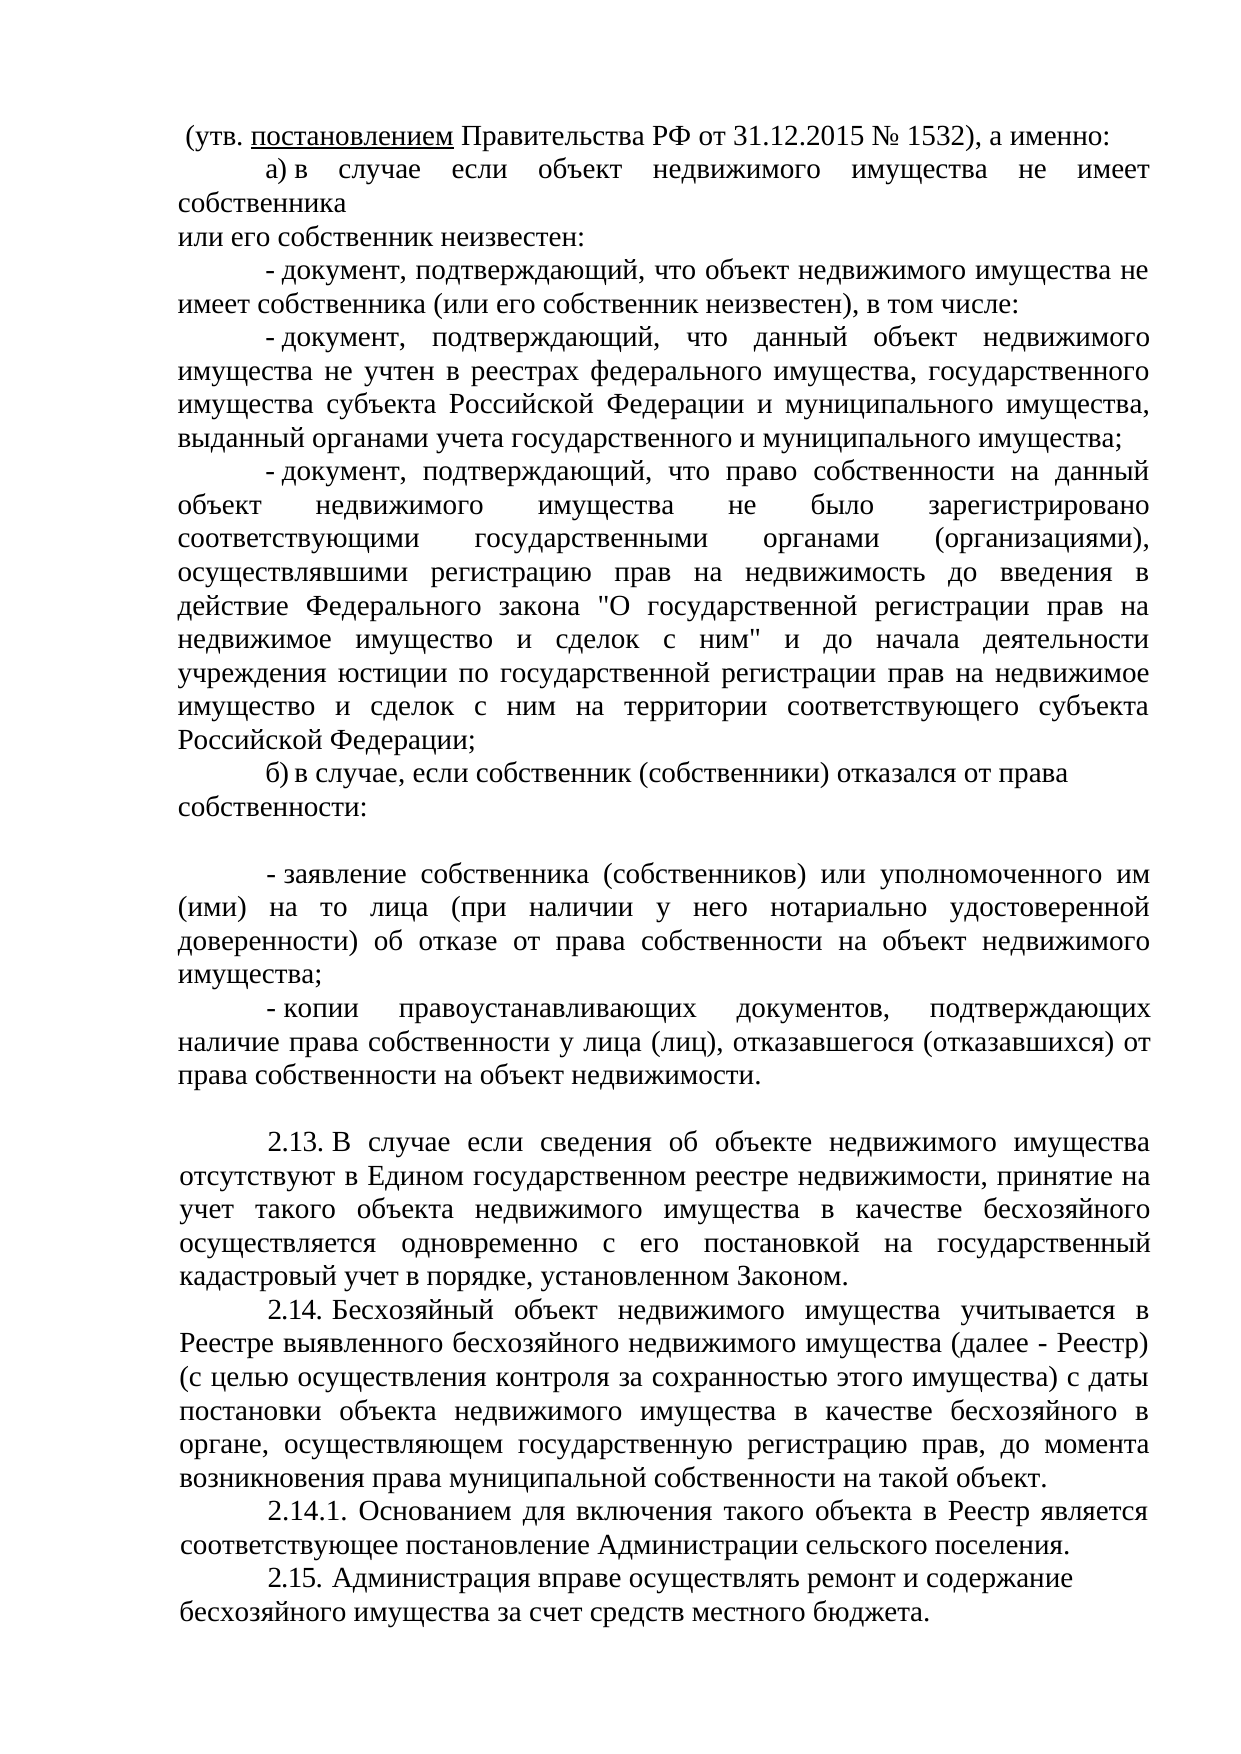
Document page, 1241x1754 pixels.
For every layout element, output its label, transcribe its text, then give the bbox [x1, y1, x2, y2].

list документ, подтверждающий, что объект недвижимого имущества не имеет собственника (или его собственник неизвестен), в том числе: [177, 252, 1150, 319]
text 2.15. Администрация вправе осуществлять ремонт и содержание бесхозяйного имущества за счет средств местного бюджета. [179, 1560, 1149, 1627]
text (утв. постановлением Правительства РФ от 31.12.2015 № 1532), а именно: [185, 118, 1152, 152]
text 2.14.1. Основанием для включения такого объекта в Реестр является соответствующее постановление Администрации сельского поселения. [180, 1493, 1149, 1560]
list заявление собственника (собственников) или уполномоченного им (ими) на то лица (при наличии у него нотариально удостоверенной доверенности) об отказе от права собственности на объект недвижимого имущества; [178, 856, 1151, 990]
list В случае если сведения об объекте недвижимого имущества отсутствуют в Едином государственном реестре недвижимости, принятие на учет такого объекта недвижимого имущества в качестве бесхозяйного осуществляется одновременно с его постановкой на государственный кадастровый учет в порядке, установленном Законом. [179, 1124, 1151, 1292]
list документ, подтверждающий, что право собственности на данный объект недвижимого имущества не было зарегистрировано соответствующими государственными органами (организациями), осуществлявшими регистрацию прав на недвижимость до введения в действие Федерального закона "О государственной регистрации прав на недвижимое имущество и сделок с ним" и до начала деятельности учреждения юстиции по государственной регистрации прав на недвижимое имущество и сделок с ним на территории соответствующего субъекта Российской Федерации; [177, 453, 1150, 755]
text б) в случае, если собственник (собственники) отказался от права собственности: [178, 755, 1150, 822]
text а) в случае если объект недвижимого имущества не имеет собственника или его собственник неизвестен: [178, 152, 1151, 252]
list документ, подтверждающий, что данный объект недвижимого имущества не учтен в реестрах федерального имущества, государственного имущества субъекта Российской Федерации и муниципального имущества, выданный органами учета государственного и муниципального имущества; [177, 319, 1151, 453]
list Бесхозяйный объект недвижимого имущества учитывается в Реестре выявленного бесхозяйного недвижимого имущества (далее - Реестр) (с целью осуществления контроля за сохранностью этого имущества) с даты постановки объекта недвижимого имущества в качестве бесхозяйного в органе, осуществляющем государственную регистрацию прав, до момента возникновения права муниципальной собственности на такой объект. [179, 1292, 1150, 1493]
list копии правоустанавливающих документов, подтверждающих наличие права собственности у лица (лиц), отказавшегося (отказавшихся) от права собственности на объект недвижимости. [178, 990, 1152, 1091]
